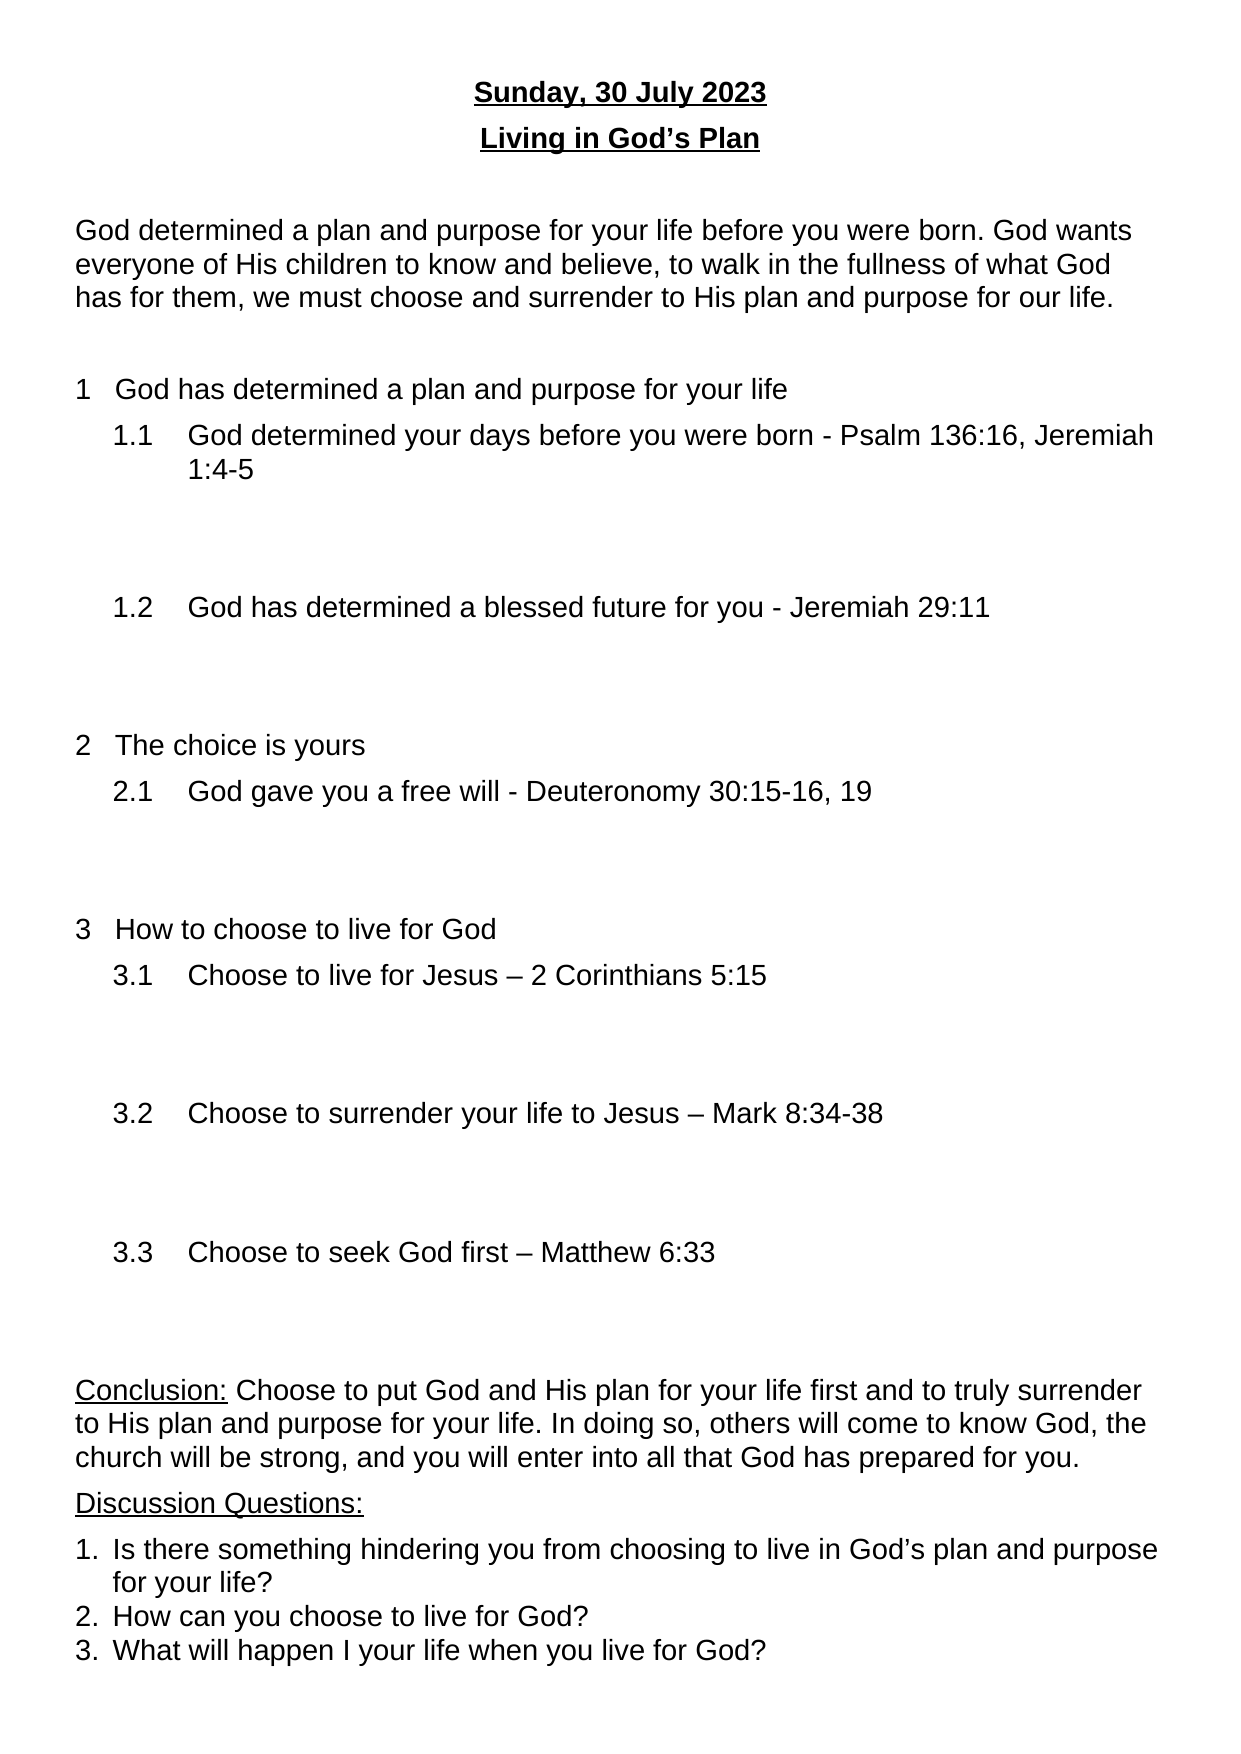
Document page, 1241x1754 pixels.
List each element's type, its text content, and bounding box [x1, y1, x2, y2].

list Is there something hindering you from choosing to live in God’s plan and purpose for your life? [75, 1532, 1165, 1599]
list The choice is yours [75, 728, 1165, 762]
text Sunday, 30 July 2023 [75, 75, 1165, 108]
list What will happen I your life when you live for God? [75, 1632, 1165, 1666]
text Conclusion: Choose to put God and His plan for your life first and to truly surrender to His plan and purpose for your life. In doing so, others will come to know God, the church will be strong, and you will enter into all that God has prepared for you. [75, 1373, 1165, 1473]
list Choose to surrender your life to Jesus – Mark 8:34-38 [112, 1096, 1165, 1130]
list Choose to live for Jesus – 2 Corinthians 5:15 [112, 958, 1165, 992]
list God has determined a plan and purpose for your life [75, 372, 1165, 406]
list Choose to seek God first – Matthew 6:33 [112, 1234, 1165, 1268]
list God determined your days before you were born - Psalm 136:16, Jeremiah 1:4-5 [112, 418, 1165, 485]
text God determined a plan and purpose for your life before you were born. God wants everyone of His children to know and believe, to walk in the fullness of what God has for them, we must choose and surrender to His plan and purpose for our life. [75, 213, 1165, 314]
list God has determined a blessed future for you - Jeremiah 29:11 [112, 590, 1165, 623]
list How can you choose to live for God? [75, 1599, 1165, 1632]
list God gave you a free will - Deuteronomy 30:15-16, 19 [112, 774, 1165, 808]
text Discussion Questions: [75, 1486, 1165, 1519]
text Living in God’s Plan [75, 121, 1165, 154]
list How to choose to live for God [75, 912, 1165, 946]
